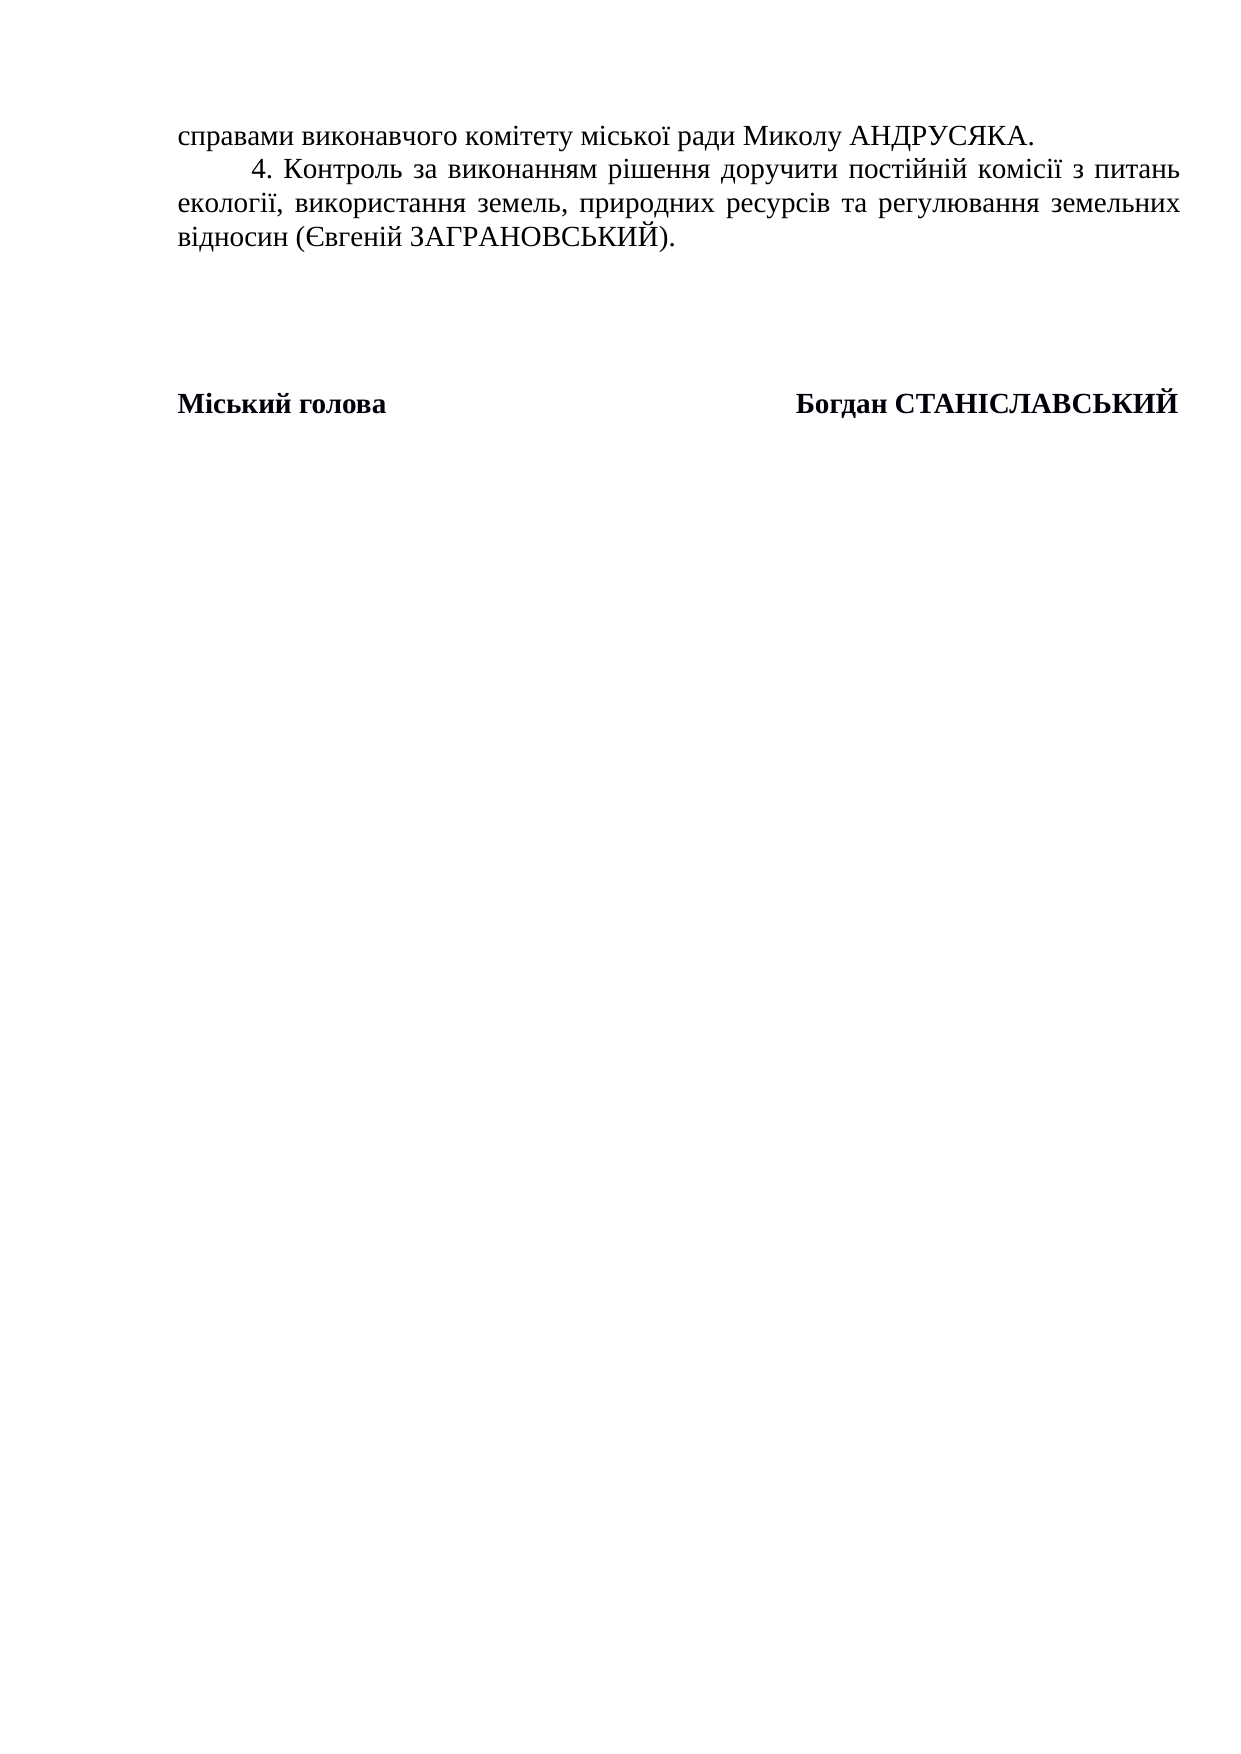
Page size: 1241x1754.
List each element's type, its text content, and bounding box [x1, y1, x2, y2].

text 4. Контроль за виконанням рішення доручити постійній комісії з питань екології, використання земель, природних ресурсів та регулювання земельних відносин (Євгеній ЗАГРАНОВСЬКИЙ). [177, 152, 1181, 252]
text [177, 118, 1181, 152]
text Міський голова Богдан СТАНІСЛАВСЬКИЙ [177, 386, 1181, 420]
